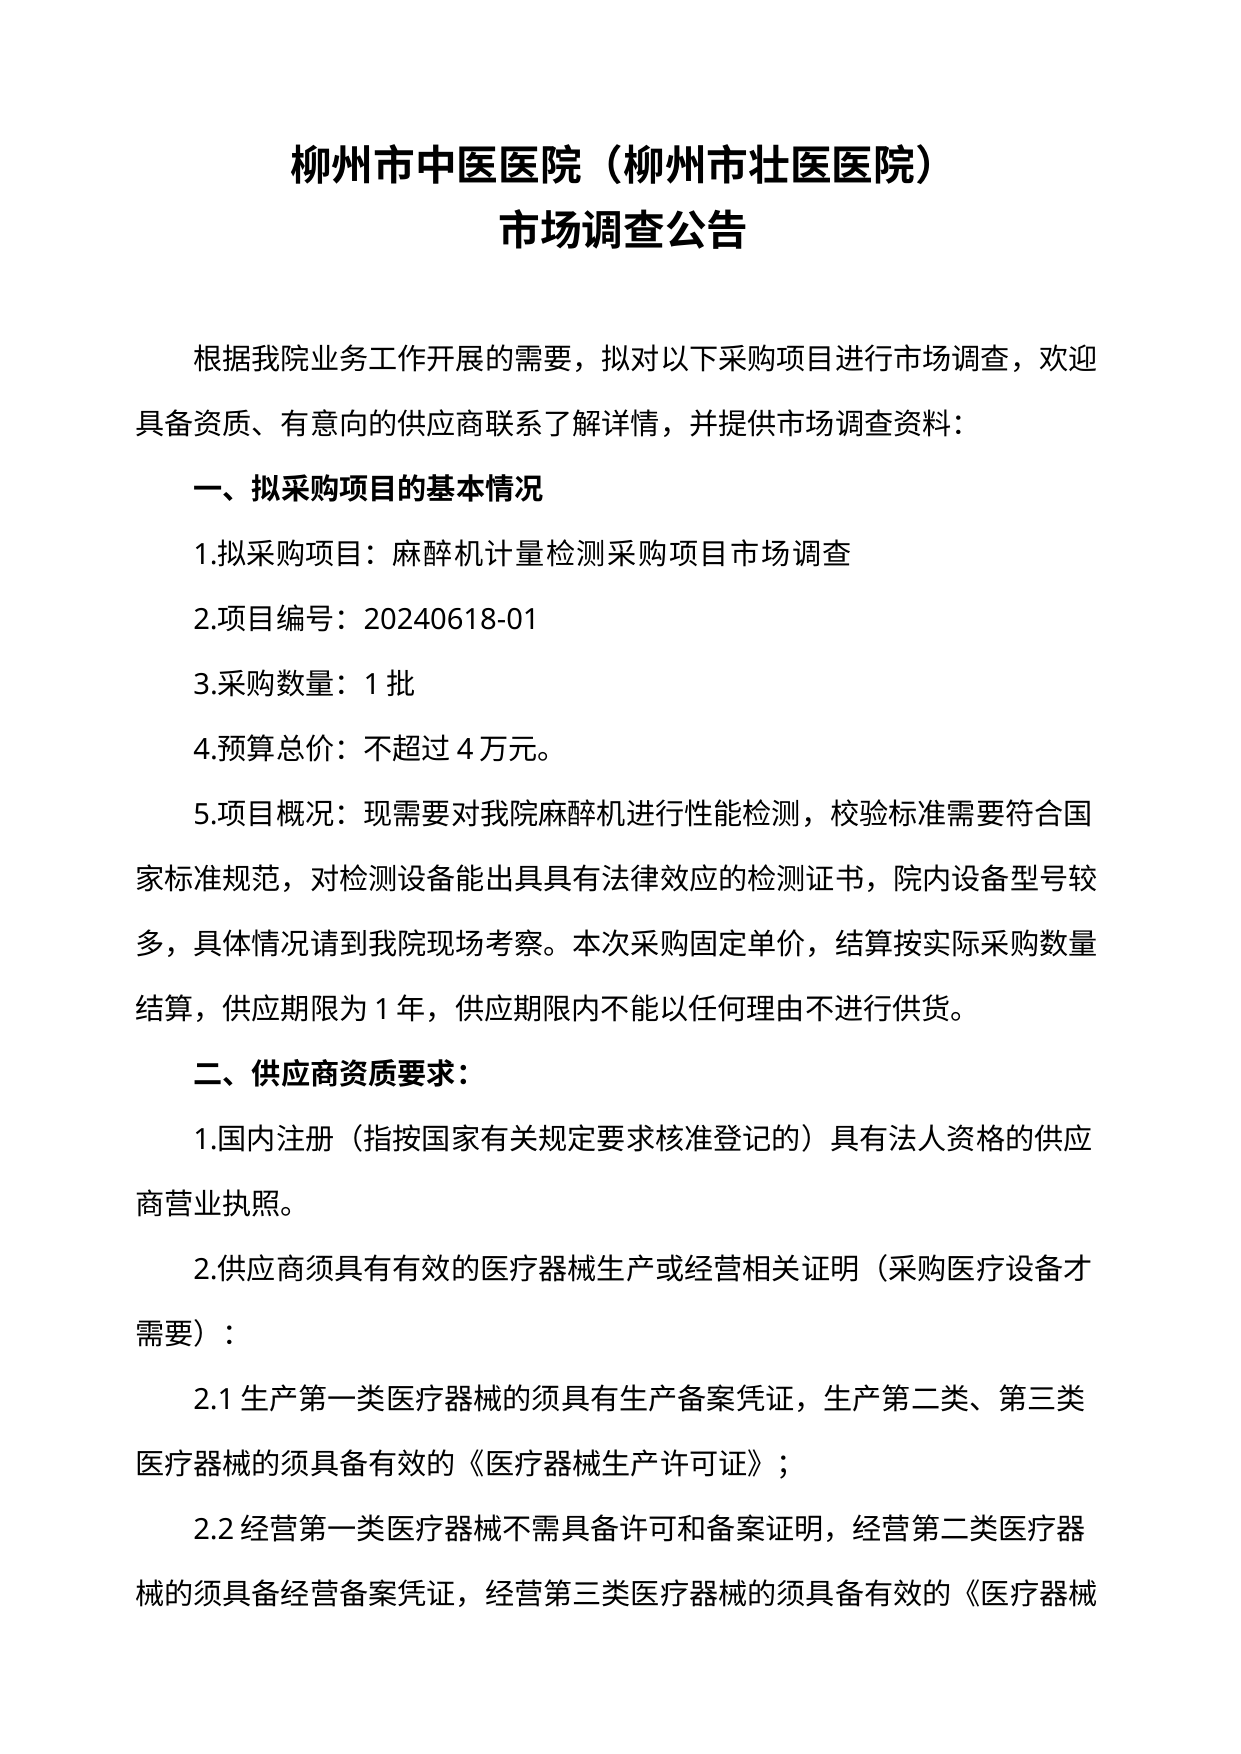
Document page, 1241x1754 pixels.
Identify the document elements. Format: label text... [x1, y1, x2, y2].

text 4.预算总价：不超过4万元。 [135, 714, 1111, 779]
text 3.采购数量：1批 [135, 649, 1111, 714]
text 1.拟采购项目：麻醉机计量检测采购项目市场调查 [135, 519, 1111, 584]
text 一、拟采购项目的基本情况 [135, 454, 1111, 519]
text 根据我院业务工作开展的需要，拟对以下采购项目进行市场调查，欢迎具备资质、有意向的供应商联系了解详情，并提供市场调查资料： [135, 324, 1111, 454]
text 市场调查公告 [135, 194, 1111, 259]
text 2.1生产第一类医疗器械的须具有生产备案凭证，生产第二类、第三类医疗器械的须具备有效的《医疗器械生产许可证》； [135, 1364, 1111, 1494]
text 2.项目编号：20240618-01 [135, 584, 1111, 649]
text 5.项目概况：现需要对我院麻醉机进行性能检测，校验标准需要符合国家标准规范，对检测设备能出具具有法律效应的检测证书，院内设备型号较多，具体情况请到我院现场考察。本次采购固定单价，结算按实际采购数量结算，供应期限为1年，供应期限内不能以任何理由不进行供货。 [135, 779, 1111, 1039]
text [135, 1494, 1111, 1624]
text 2.供应商须具有有效的医疗器械生产或经营相关证明（采购医疗设备才需要）： [135, 1234, 1111, 1364]
text 二、供应商资质要求： [135, 1039, 1111, 1104]
text 1.国内注册（指按国家有关规定要求核准登记的）具有法人资格的供应商营业执照。 [135, 1104, 1111, 1234]
text 柳州市中医医院（柳州市壮医医院） [135, 129, 1111, 194]
